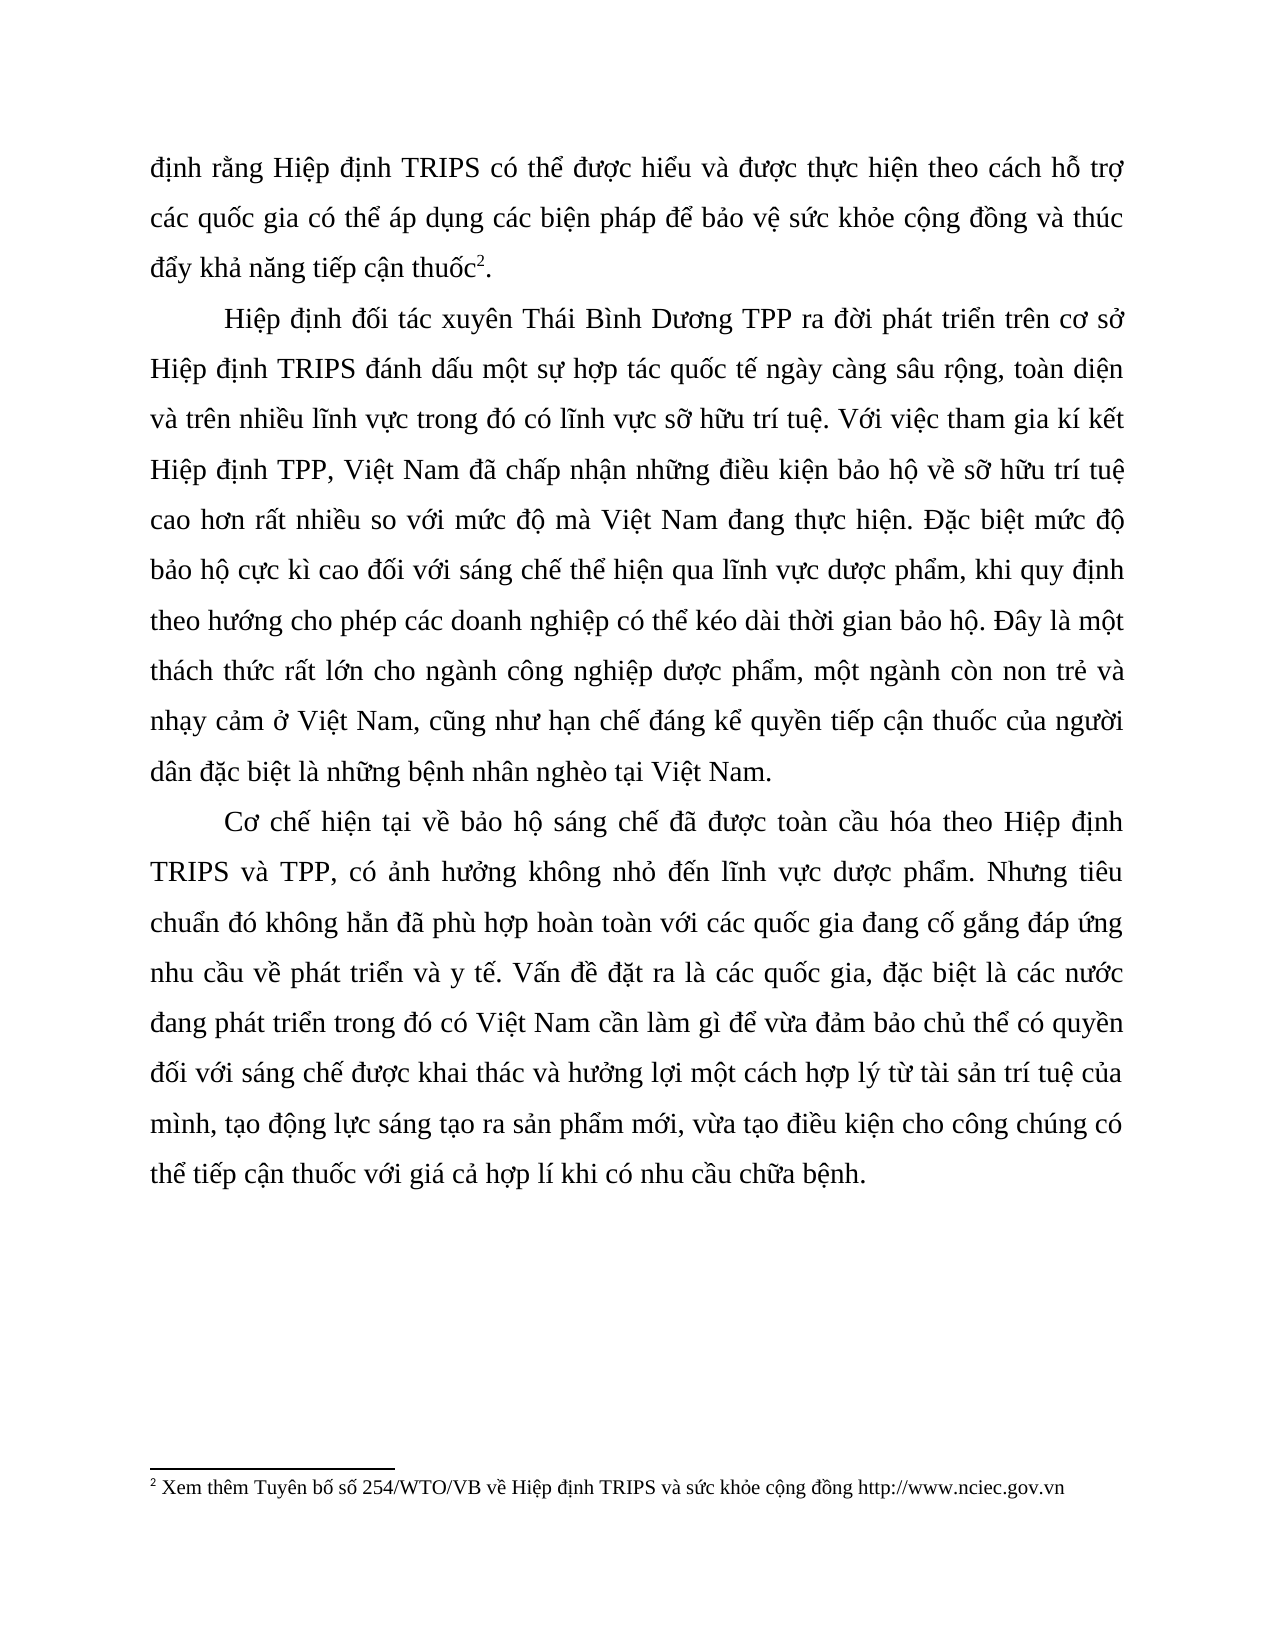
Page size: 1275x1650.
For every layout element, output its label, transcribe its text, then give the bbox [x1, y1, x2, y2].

text Hiệp định đối tác xuyên Thái Bình Dương TPP ra đời phát triển trên cơ sở Hiệp định TRIPS đánh dấu một sự hợp tác quốc tế ngày càng sâu rộng, toàn diện và trên nhiều lĩnh vực trong đó có lĩnh vực sỡ hữu trí tuệ. Với việc tham gia kí kết Hiệp định TPP, Việt Nam đã chấp nhận những điều kiện bảo hộ về sỡ hữu trí tuệ cao hơn rất nhiều so với mức độ mà Việt Nam đang thực hiện. Đặc biệt mức độ bảo hộ cực kì cao đối với sáng chế thể hiện qua lĩnh vực dược phẩm, khi quy định theo hướng cho phép các doanh nghiệp có thể kéo dài thời gian bảo hộ. Đây là một thách thức rất lớn cho ngành công nghiệp dược phẩm, một ngành còn non trẻ và nhạy cảm ở Việt Nam, cũng như hạn chế đáng kể quyền tiếp cận thuốc của người dân đặc biệt là những bệnh nhân nghèo tại Việt Nam. [150, 301, 1125, 787]
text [150, 150, 1125, 284]
text Cơ chế hiện tại về bảo hộ sáng chế đã được toàn cầu hóa theo Hiệp định TRIPS và TPP, có ảnh hưởng không nhỏ đến lĩnh vực dược phẩm. Nhưng tiêu chuẩn đó không hẳn đã phù hợp hoàn toàn với các quốc gia đang cố gắng đáp ứng nhu cầu về phát triển và y tế. Vấn đề đặt ra là các quốc gia, đặc biệt là các nước đang phát triển trong đó có Việt Nam cần làm gì để vừa đảm bảo chủ thể có quyền đối với sáng chế được khai thác và hưởng lợi một cách hợp lý từ tài sản trí tuệ của mình, tạo động lực sáng tạo ra sản phẩm mới, vừa tạo điều kiện cho công chúng có thể tiếp cận thuốc với giá cả hợp lí khi có nhu cầu chữa bệnh. [150, 804, 1125, 1190]
